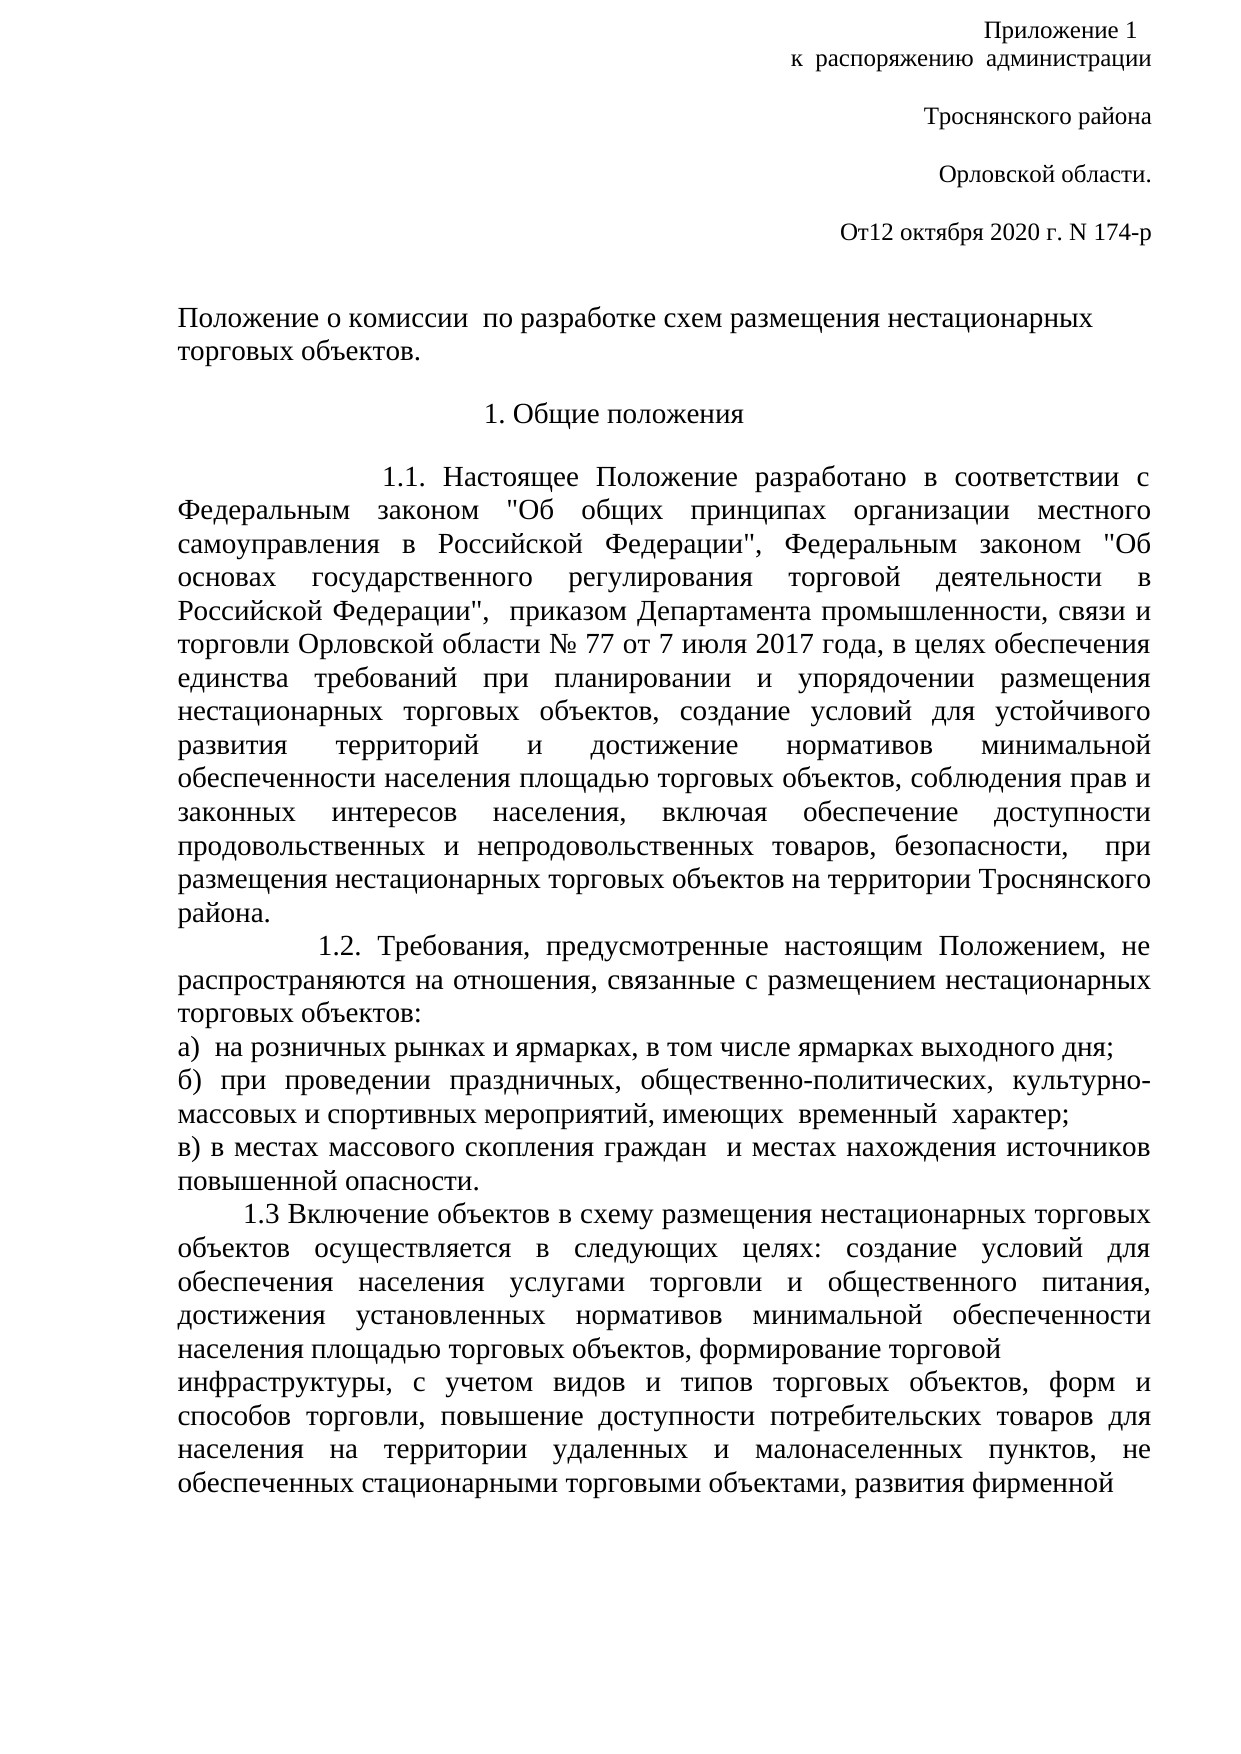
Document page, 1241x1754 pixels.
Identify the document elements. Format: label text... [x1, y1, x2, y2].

text Орловской области. [177, 159, 1152, 188]
text инфраструктуры, с учетом видов и типов торговых объектов, форм и способов торговли, повышение доступности потребительских товаров для населения на территории удаленных и малонаселенных пунктов, не обеспеченных стационарными торговыми объектами, развития фирменной [177, 1364, 1152, 1498]
text б) при проведении праздничных, общественно-политических, культурно-массовых и спортивных мероприятий, имеющих временный характер; [177, 1062, 1152, 1129]
text Положение о комиссии по разработке схем размещения нестационарных торговых объектов. [177, 300, 1152, 367]
text От12 октября 2020 г. N 174-р [177, 217, 1152, 246]
text 1.1. Настоящее Положение разработано в соответствии с Федеральным законом "Об общих принципах организации местного самоуправления в Российской Федерации", Федеральным законом "Об основах государственного регулирования торговой деятельности в Российской Федерации", приказом Департамента промышленности, связи и торговли Орловской области № 77 от 7 июля 2017 года, в целях обеспечения единства требований при планировании и упорядочении размещения нестационарных торговых объектов, создание условий для устойчивого развития территорий и достижение нормативов минимальной обеспеченности населения площадью торговых объектов, соблюдения прав и законных интересов населения, включая обеспечение доступности продовольственных и непродовольственных товаров, безопасности, при размещения нестационарных торговых объектов на территории Троснянского района. [177, 459, 1152, 928]
text в) в местах массового скопления граждан и местах нахождения источников повышенной опасности. [177, 1129, 1152, 1197]
text Троснянского района [177, 101, 1152, 130]
text 1.2. Требования, предусмотренные настоящим Положением, не распространяются на отношения, связанные с размещением нестационарных торговых объектов: [177, 928, 1152, 1029]
text 1.3 Включение объектов в схему размещения нестационарных торговых объектов осуществляется в следующих целях: создание условий для обеспечения населения услугами торговли и общественного питания, достижения установленных нормативов минимальной обеспеченности населения площадью торговых объектов, формирование торговой [177, 1197, 1152, 1364]
text а) на розничных рынках и ярмарках, в том числе ярмарках выходного дня; [177, 1029, 1152, 1062]
text Приложение 1 [177, 15, 1152, 43]
text 1. Общие положения [177, 396, 1152, 429]
text к распоряжению администрации [177, 43, 1152, 72]
